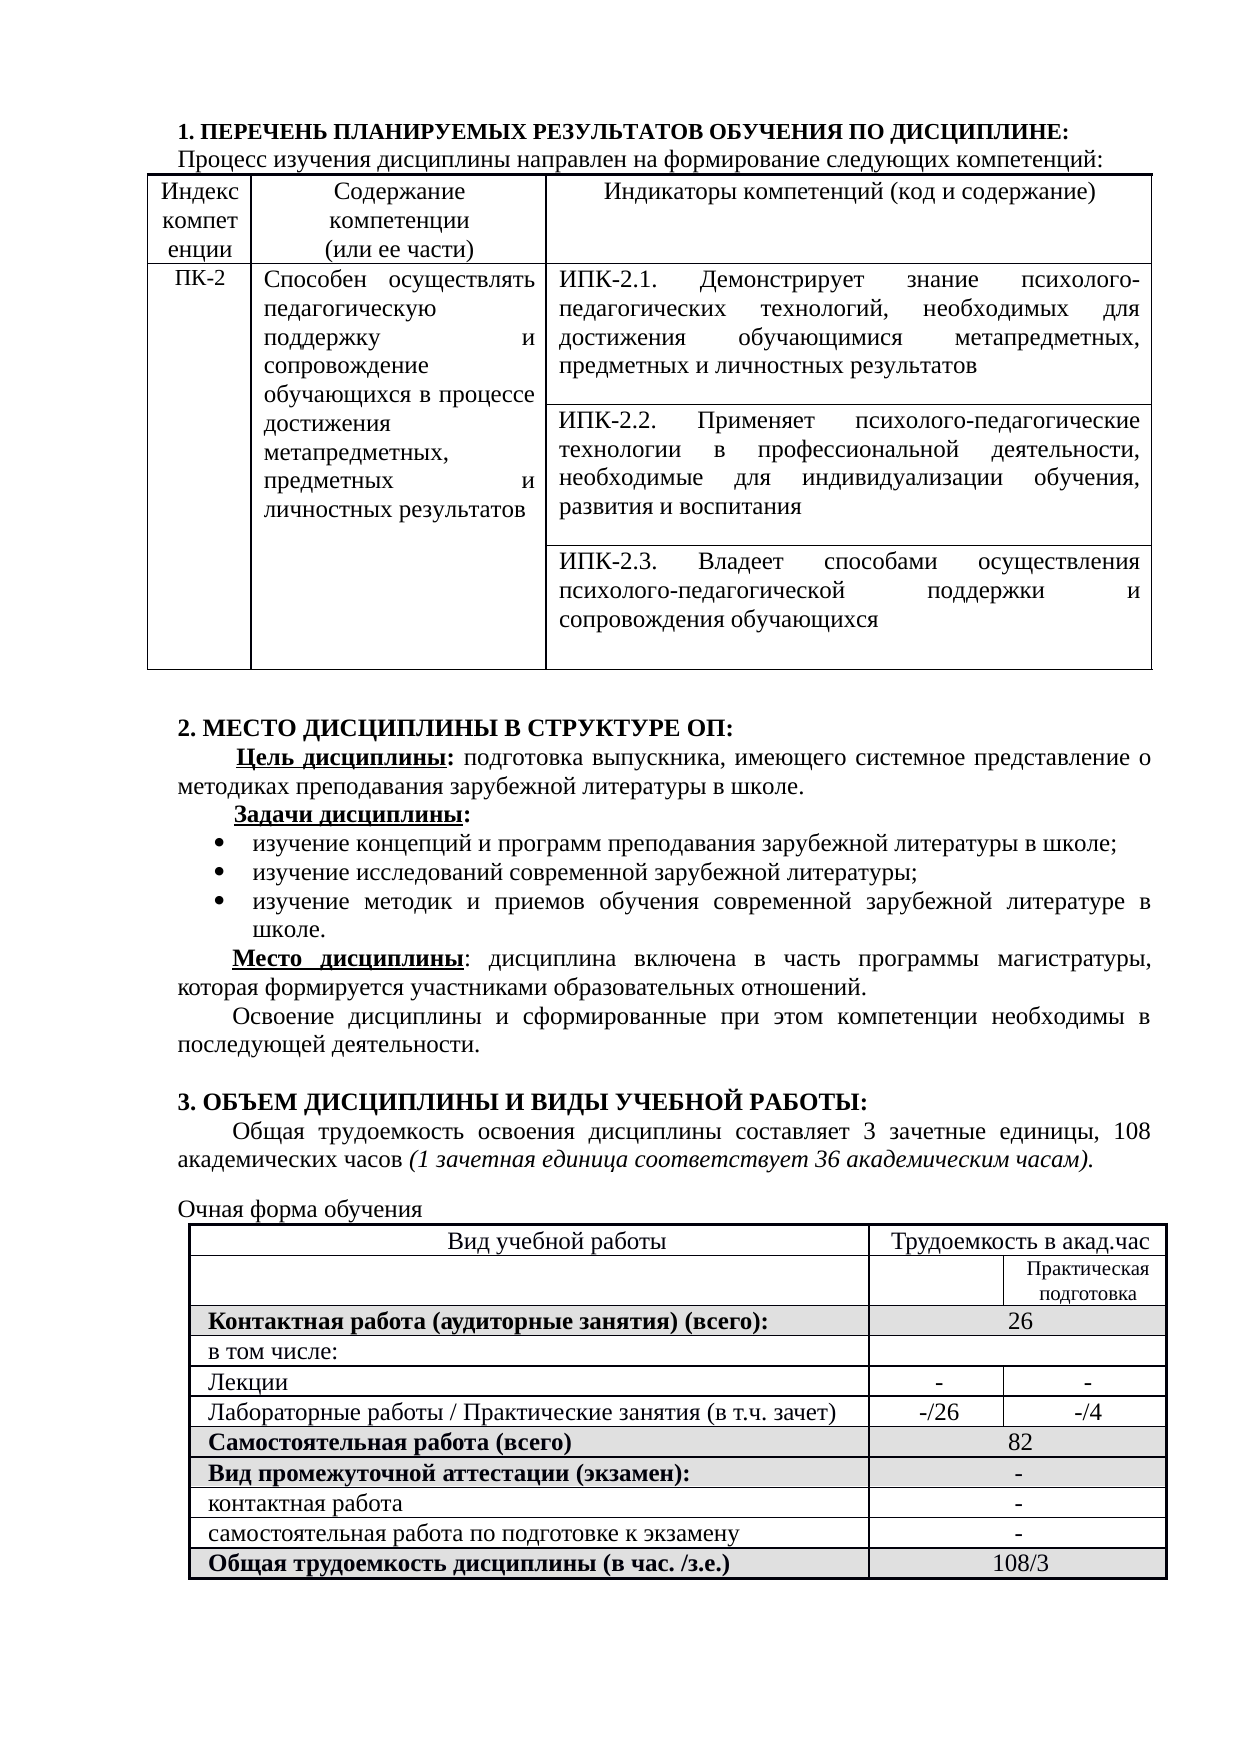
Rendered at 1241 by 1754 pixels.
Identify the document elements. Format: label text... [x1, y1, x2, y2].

table_cell - [870, 1367, 1003, 1395]
table_cell -/4 [1004, 1397, 1165, 1426]
table_header Вид учебной работы [191, 1226, 868, 1255]
table_header Содержание компетенции (или ее части) [252, 176, 545, 263]
text Общая трудоемкость освоения дисциплины составляет 3 зачетные единицы, 108 академических часов (1 зачетная единица соответствует 36 академическим часам). [177, 1116, 1152, 1173]
text Освоение дисциплины и сформированные при этом компетенции необходимы в последующей деятельности. [177, 1001, 1152, 1058]
table_cell - [870, 1488, 1165, 1517]
list изучение концепций и программ преподавания зарубежной литературы в школе; [215, 828, 1152, 857]
table_cell в том числе: [191, 1336, 868, 1365]
table_cell ПК-2 [148, 264, 250, 669]
table_cell контактная работа [191, 1488, 868, 1517]
text Место дисциплины: дисциплина включена в часть программы магистратуры, которая формируется участниками образовательных отношений. [177, 943, 1152, 1001]
table_cell - [870, 1458, 1165, 1486]
table_cell [870, 1336, 1165, 1365]
table_cell ИПК-2.2. Применяет психолого-педагогические технологии в профессиональной деятельности, необходимые для индивидуализации обучения, развития и воспитания [547, 405, 1151, 545]
table_cell - [870, 1518, 1165, 1547]
table_cell [191, 1256, 868, 1304]
text Цель дисциплины: подготовка выпускника, имеющего системное представление о методиках преподавания зарубежной литературы в школе. [177, 742, 1152, 799]
table_cell Лабораторные работы / Практические занятия (в т.ч. зачет) [191, 1397, 868, 1426]
table_cell 82 [870, 1427, 1165, 1456]
table_cell Лекции [191, 1367, 868, 1395]
text Очная форма обучения [177, 1194, 1152, 1223]
table_cell ИПК-2.3. Владеет способами осуществления психолого-педагогической поддержки и сопровождения обучающихся [547, 546, 1151, 669]
table_cell Самостоятельная работа (всего) [191, 1427, 868, 1456]
table_cell 108/3 [870, 1549, 1165, 1577]
table_cell Способен осуществлять педагогическую поддержку и сопровождение обучающихся в процессе достижения метапредметных, предметных и личностных результатов [252, 264, 545, 669]
table_cell самостоятельная работа по подготовке к экзамену [191, 1518, 868, 1547]
text 2. Место дисциплины в структуре ОП: [177, 713, 1152, 742]
table_cell Практическая подготовка [1004, 1256, 1165, 1304]
table_cell -/26 [870, 1397, 1003, 1426]
text Задачи дисциплины: [177, 799, 1152, 828]
list Процесс изучения дисциплины направлен на формирование следующих компетенций: [177, 144, 1152, 173]
list изучение методик и приемов обучения современной зарубежной литературе в школе. [215, 886, 1152, 943]
table_cell [870, 1256, 1003, 1304]
text 3. Объем дисциплины и виды учебной работы: [177, 1087, 1152, 1116]
table_cell Общая трудоемкость дисциплины (в час. /з.е.) [191, 1549, 868, 1577]
list изучение исследований современной зарубежной литературы; [215, 857, 1152, 886]
table_cell ИПК-2.1. Демонстрирует знание психолого-педагогических технологий, необходимых для достижения обучающимися метапредметных, предметных и личностных результатов [547, 264, 1151, 404]
table_cell - [1004, 1367, 1165, 1395]
table_header Трудоемкость в акад.час [870, 1226, 1165, 1255]
table_cell 26 [870, 1306, 1165, 1335]
table_cell Вид промежуточной аттестации (экзамен): [191, 1458, 868, 1486]
text 1. ПЕРЕЧЕНЬ ПЛАНИРУЕМЫХ РЕЗУЛЬТАТОВ ОБУЧЕНИЯ ПО ДИСЦИПЛИНЕ: [177, 118, 1152, 144]
table_header Индикаторы компетенций (код и содержание) [547, 176, 1151, 263]
table_cell Контактная работа (аудиторные занятия) (всего): [191, 1306, 868, 1335]
table_header Индекс компетенции [148, 176, 250, 263]
